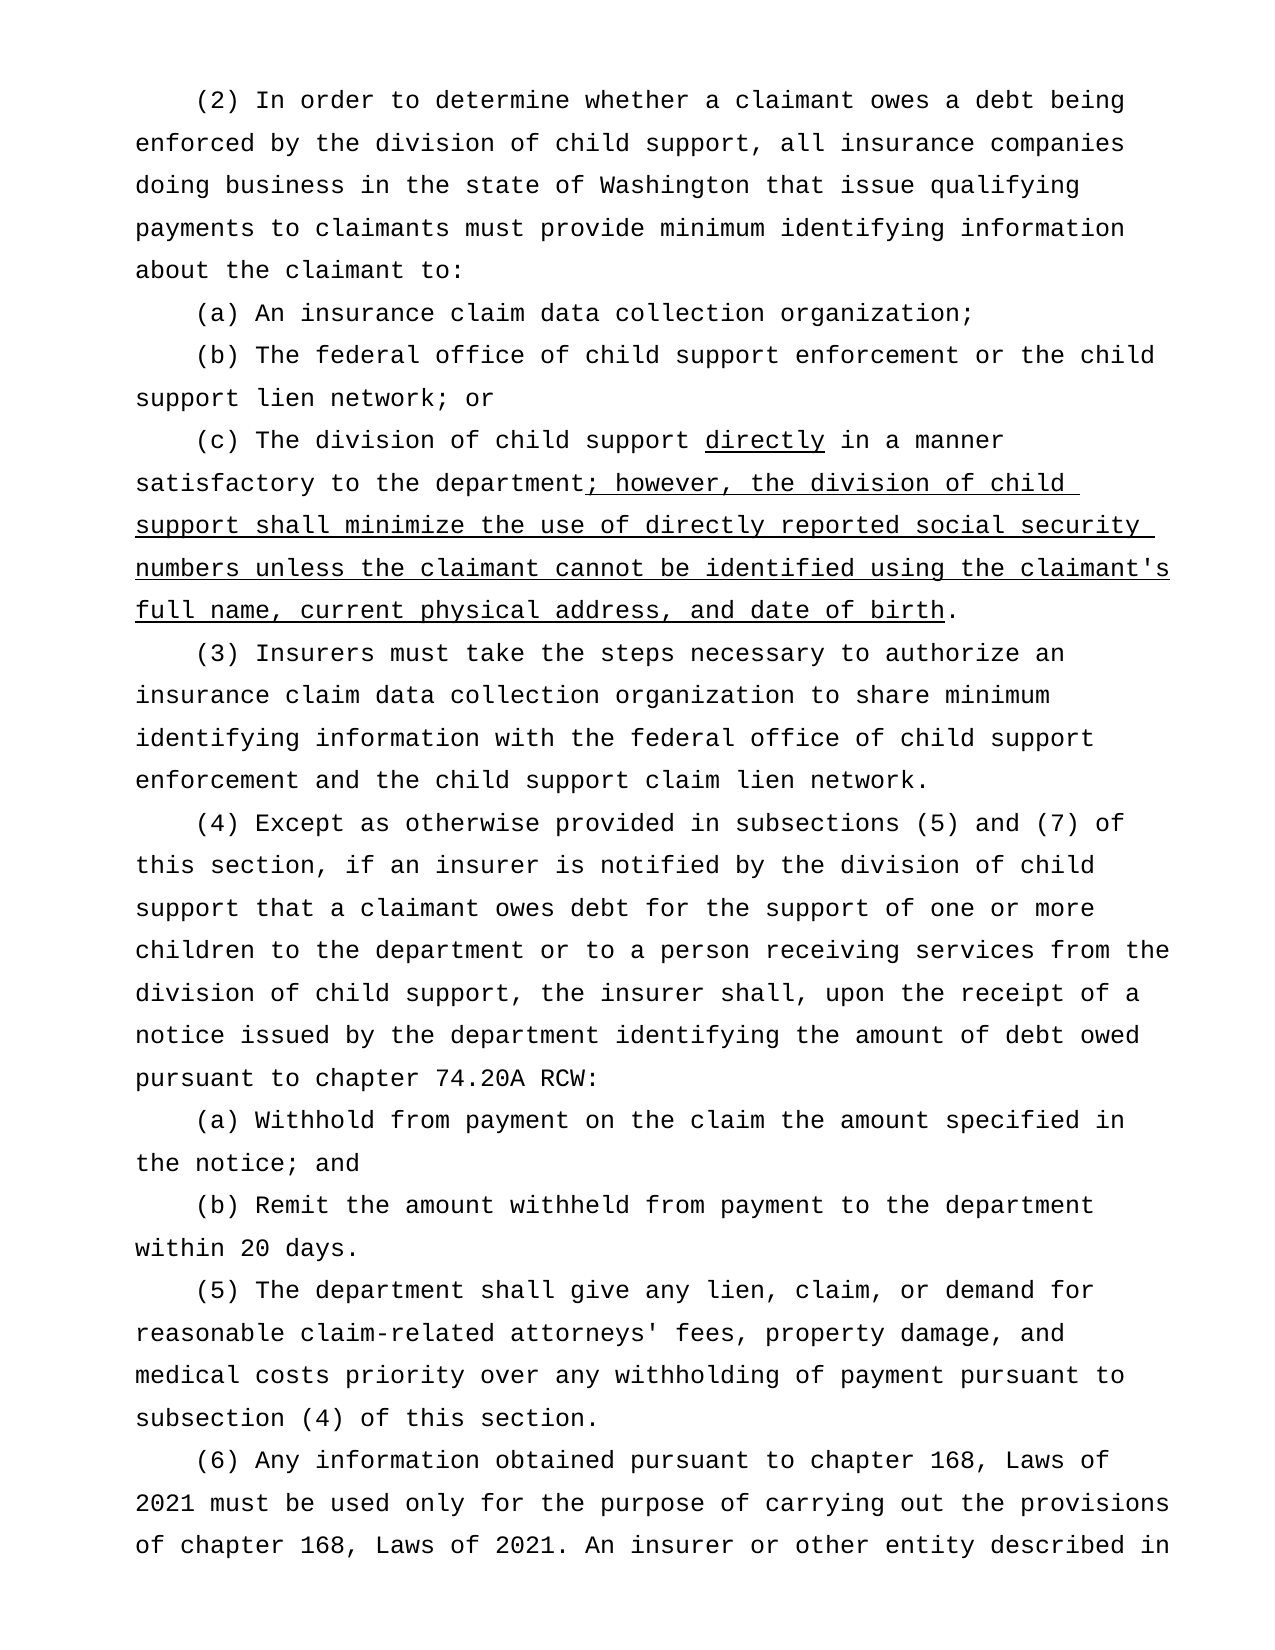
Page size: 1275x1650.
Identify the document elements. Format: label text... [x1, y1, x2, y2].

text (a) Withhold from payment on the claim the amount specified in the notice; and [135, 1095, 1170, 1180]
text (a) An insurance claim data collection organization; [135, 287, 1170, 330]
text (c) The division of child support directly in a manner satisfactory to the department; however, the division of child support shall minimize the use of directly reported social security numbers unless the claimant cannot be identified using the claimant's full name, current physical address, and date of birth. [135, 580, 1170, 627]
text (3) Insurers must take the steps necessary to authorize an insurance claim data collection organization to share minimum identifying information with the federal office of child support enforcement and the child support claim lien network. [135, 627, 1170, 797]
text (2) In order to determine whether a claimant owes a debt being enforced by the division of child support, all insurance companies doing business in the state of Washington that issue qualifying payments to claimants must provide minimum identifying information about the claimant to: [135, 75, 1170, 287]
text (b) The federal office of child support enforcement or the child support lien network; or [135, 330, 1170, 415]
text (b) Remit the amount withheld from payment to the department within 20 days. [135, 1180, 1170, 1265]
text (c) The division of child support directly in a manner satisfactory to the department; however, the division of child support shall minimize the use of directly reported social security numbers unless the claimant cannot be identified using the claimant's full name, current physical address, and date of birth. [135, 415, 1170, 579]
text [135, 1435, 1170, 1562]
text (4) Except as otherwise provided in subsections (5) and (7) of this section, if an insurer is notified by the division of child support that a claimant owes debt for the support of one or more children to the department or to a person receiving services from the division of child support, the insurer shall, upon the receipt of a notice issued by the department identifying the amount of debt owed pursuant to chapter 74.20A RCW: [135, 797, 1170, 1095]
text (5) The department shall give any lien, claim, or demand for reasonable claim-related attorneys' fees, property damage, and medical costs priority over any withholding of payment pursuant to subsection (4) of this section. [135, 1265, 1170, 1435]
